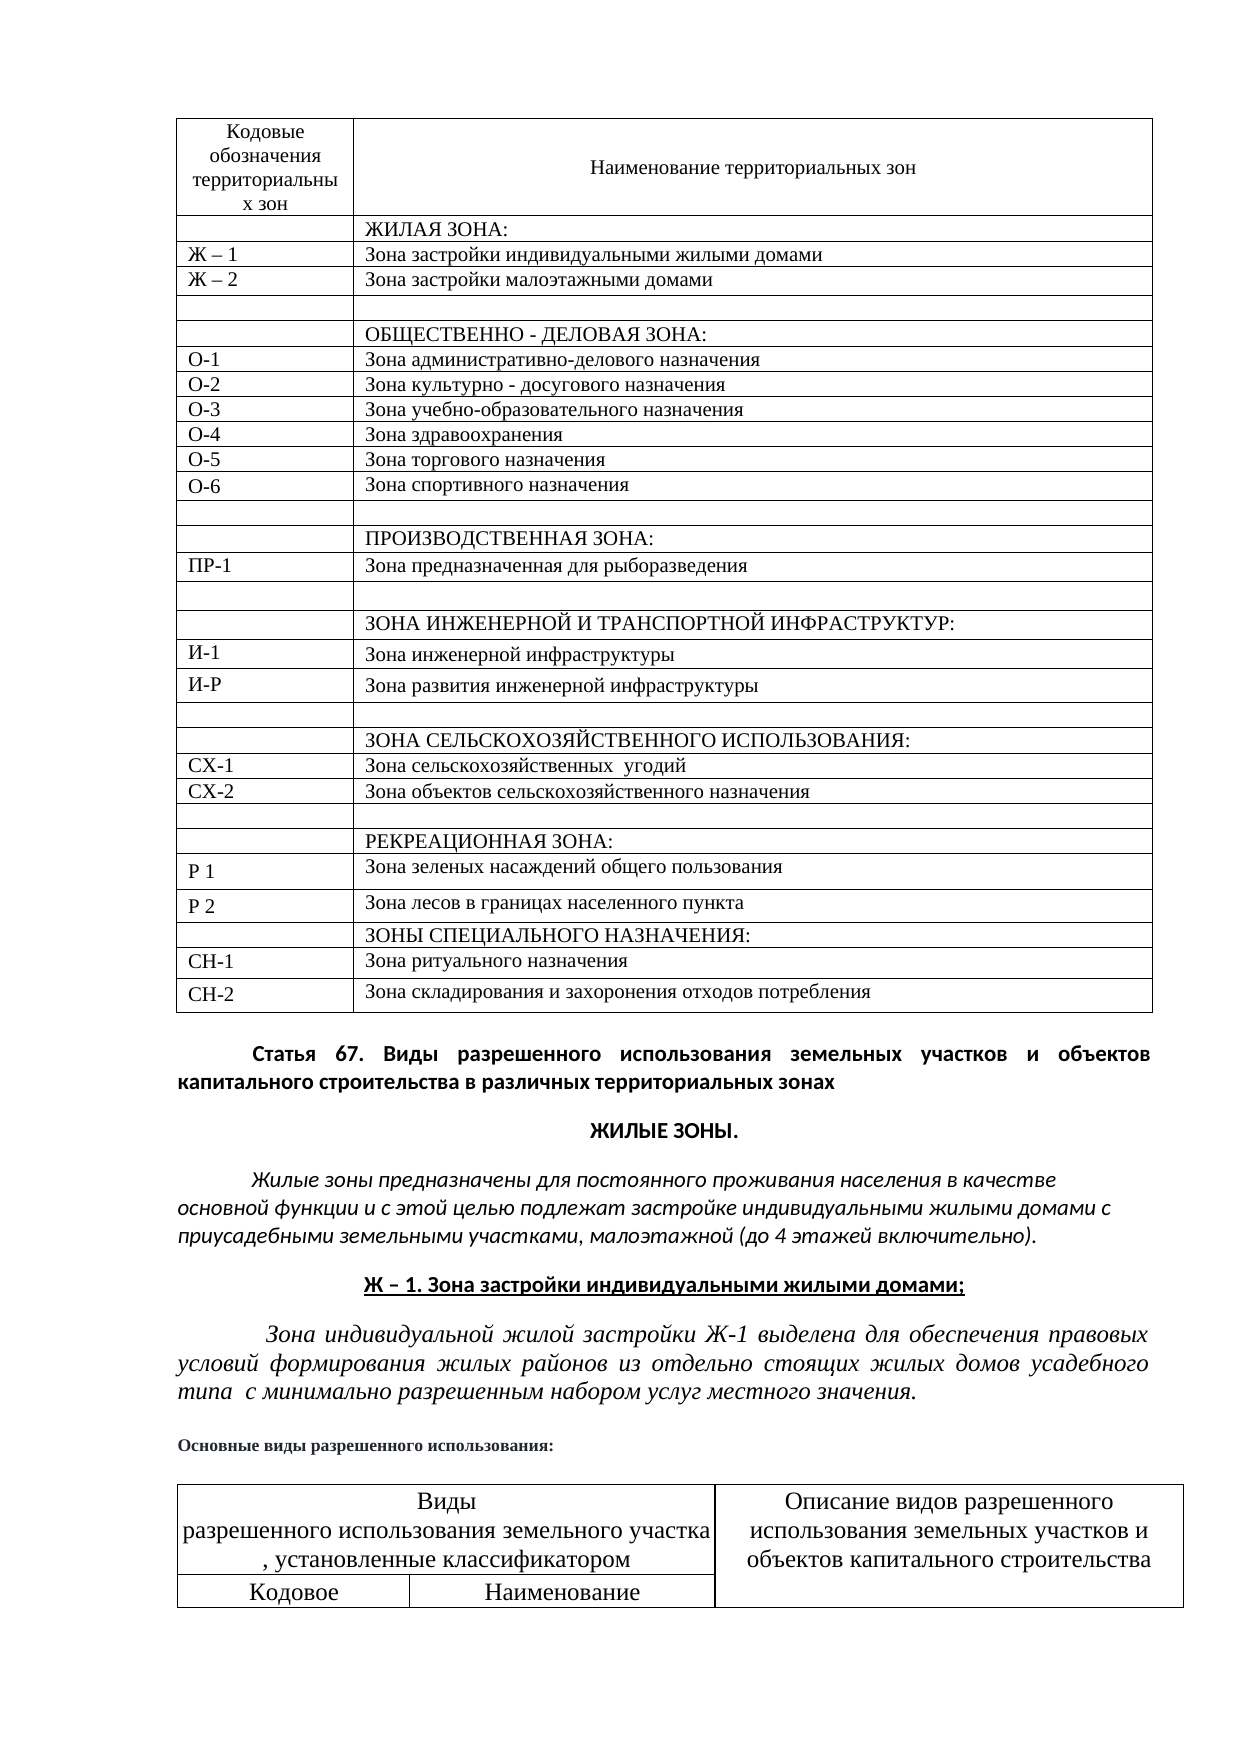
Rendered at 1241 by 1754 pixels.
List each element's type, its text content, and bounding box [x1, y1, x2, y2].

table_cell Зона зеленых насаждений общего пользования [354, 854, 1152, 889]
table_cell Зона культурно - досугового назначения [354, 372, 1152, 396]
table_cell [177, 728, 353, 752]
table_cell [354, 804, 1152, 828]
table_cell СН-1 [177, 948, 353, 978]
table_cell О-2 [177, 372, 353, 396]
table_cell рекреационнАЯ ЗонА: [354, 829, 1152, 853]
table_cell [177, 804, 353, 828]
table_cell [177, 923, 353, 947]
table_cell О-6 [177, 472, 353, 500]
table_cell Зона застройки индивидуальными жилыми домами [354, 242, 1152, 266]
table_header Кодовые обозначения территориальных зон [177, 119, 353, 215]
table_cell Р 1 [177, 854, 353, 889]
text Статья 67. Виды разрешенного использования земельных участков и объектов капитального строительства в различных территориальных зонах [177, 1039, 1152, 1096]
text Жилые зоны. [177, 1116, 1152, 1144]
table_cell И-1 [177, 640, 353, 668]
table_cell Зона ритуального назначения [354, 948, 1152, 978]
text Ж – 1. Зона застройки индивидуальными жилыми домами; [177, 1270, 1152, 1298]
table_cell Зона административно-делового назначения [354, 347, 1152, 371]
table_cell Зона развития инженерной инфраструктуры [354, 669, 1152, 702]
table_cell [177, 582, 353, 610]
text Жилые зоны предназначены для постоянного проживания населения в качестве основной функции и с этой целью подлежат застройке индивидуальными жилыми домами с приусадебными земельными участками, малоэтажной (до 4 этажей включительно). [177, 1165, 1152, 1249]
table_cell ПР-1 [177, 553, 353, 581]
table_cell [177, 501, 353, 525]
table_cell [354, 582, 1152, 610]
table_cell Зоны специального назначения: [354, 923, 1152, 947]
text Основные виды разрешенного использования: [177, 1434, 1152, 1455]
table_cell Ж – 1 [177, 242, 353, 266]
table_cell О-4 [177, 422, 353, 446]
table_cell О-1 [177, 347, 353, 371]
text Зона индивидуальной жилой застройки Ж-1 выделена для обеспечения правовых условий формирования жилых районов из отдельно стоящих жилых домов усадебного типа с минимально разрешенным набором услуг местного значения. [177, 1319, 1152, 1405]
table_cell [354, 703, 1152, 727]
table_cell Кодовое обозначение [178, 1575, 409, 1607]
table_cell [177, 829, 353, 853]
table_cell Зона здравоохранения [354, 422, 1152, 446]
table_header Наименование территориальных зон [354, 119, 1152, 215]
table_header Виды разрешенного использования земельного участка, установленные классификатором [178, 1485, 714, 1574]
table_cell Зона застройки малоэтажными домами [354, 267, 1152, 295]
table_cell Зона торгового назначения [354, 447, 1152, 471]
table_cell О-5 [177, 447, 353, 471]
table_cell [354, 501, 1152, 525]
table_cell Зона объектов сельскохозяйственного назначения [354, 779, 1152, 803]
table_cell [177, 611, 353, 639]
table_cell ПроизводственнАя зонА: [354, 526, 1152, 552]
table_cell И-Р [177, 669, 353, 702]
table_cell [177, 703, 353, 727]
table_cell Наименование [410, 1575, 714, 1607]
table_cell Зона складирования и захоронения отходов потребления [354, 979, 1152, 1012]
table_cell ЗОНА СЕЛЬСКОХОЗЯЙСТВЕННОГО ИСПОЛЬЗОВАНИЯ: [354, 728, 1152, 752]
table_cell Зона учебно-образовательного назначения [354, 397, 1152, 421]
table_cell Зона сельскохозяйственных угодий [354, 754, 1152, 777]
table_cell [354, 296, 1152, 320]
table_cell СН-2 [177, 979, 353, 1012]
table_cell ОБЩЕСТВЕННо - ДЕЛОВАЯ зонА: [354, 321, 1152, 346]
table_cell Зона предназначенная для рыборазведения [354, 553, 1152, 581]
table_cell [177, 526, 353, 552]
table_cell ЗОНА ИНЖЕНЕРНОЙ И ТРАНСПОРТНОЙ ИНФРАСТРУКТУР: [354, 611, 1152, 639]
table_cell [177, 296, 353, 320]
table_cell Ж – 2 [177, 267, 353, 295]
table_cell О-3 [177, 397, 353, 421]
table_cell [177, 321, 353, 346]
table_cell ЖилАЯ зонА: [354, 216, 1152, 241]
table_cell Р 2 [177, 890, 353, 922]
table_cell [177, 216, 353, 241]
table_cell Зона спортивного назначения [354, 472, 1152, 500]
table_cell Зона инженерной инфраструктуры [354, 640, 1152, 668]
table_header Описание видов разрешенного использования земельных участков и объектов капитального строительства [716, 1485, 1183, 1607]
table_cell Зона лесов в границах населенного пункта [354, 890, 1152, 922]
table_cell СХ-2 [177, 779, 353, 803]
table_cell СХ-1 [177, 754, 353, 777]
